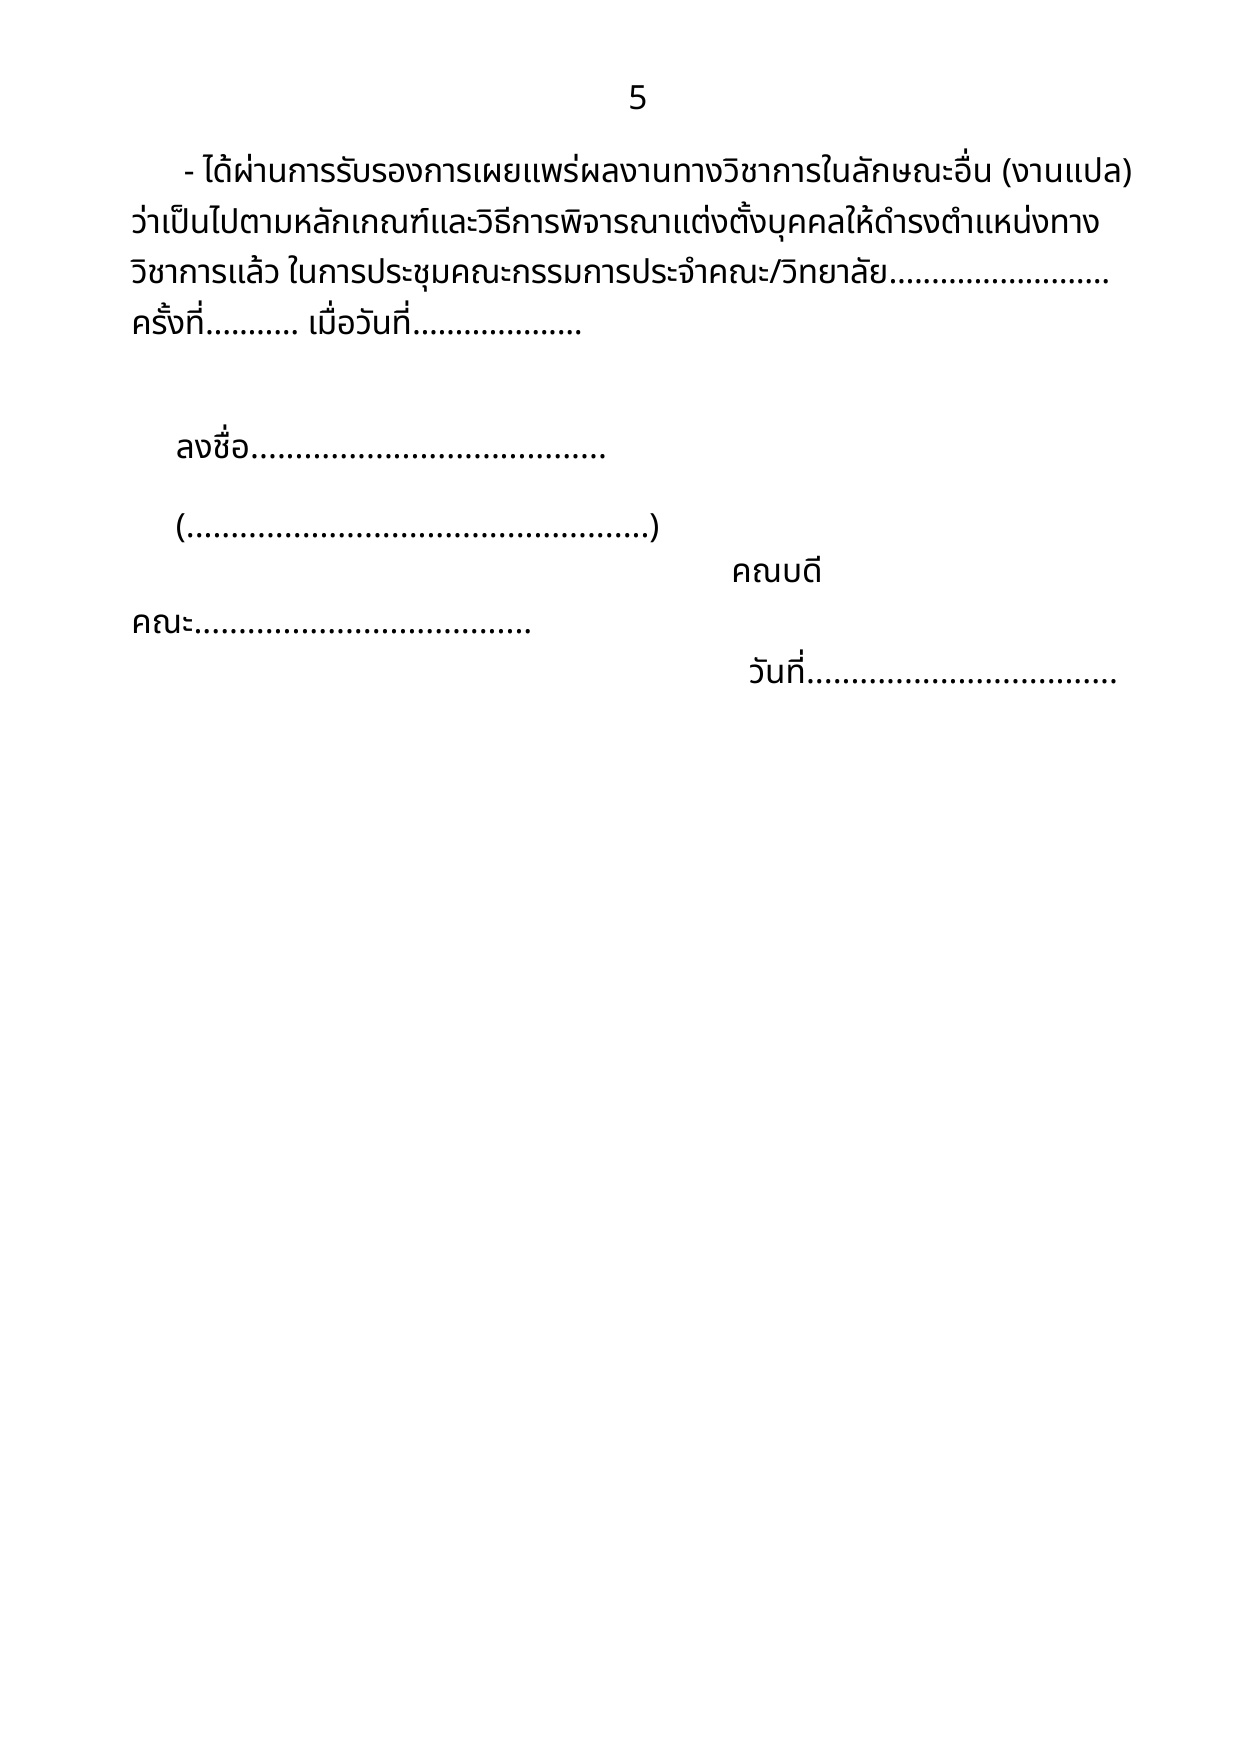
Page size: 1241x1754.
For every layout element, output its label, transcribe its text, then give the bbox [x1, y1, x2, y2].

text ลงชื่อ........................................ [131, 395, 1144, 473]
text - ได้ผ่านการรับรองการเผยแพร่ผลงานทางวิชาการในลักษณะอื่น (งานแปล) ว่าเป็นไปตามหลักเกณฑ์และวิธีการพิจารณาแต่งตั้งบุคคลให้ดำรงตำแหน่งทางวิชาการแล้ว ในการประชุมคณะกรรมการประจำคณะ/วิทยาลัย.......................... ครั้งที่........... เมื่อวันที่.................... [131, 147, 1144, 349]
text วันที่................................... [131, 648, 1144, 744]
text (....................................................) [131, 473, 1144, 547]
text คณบดีคณะ...................................... [131, 547, 1144, 648]
